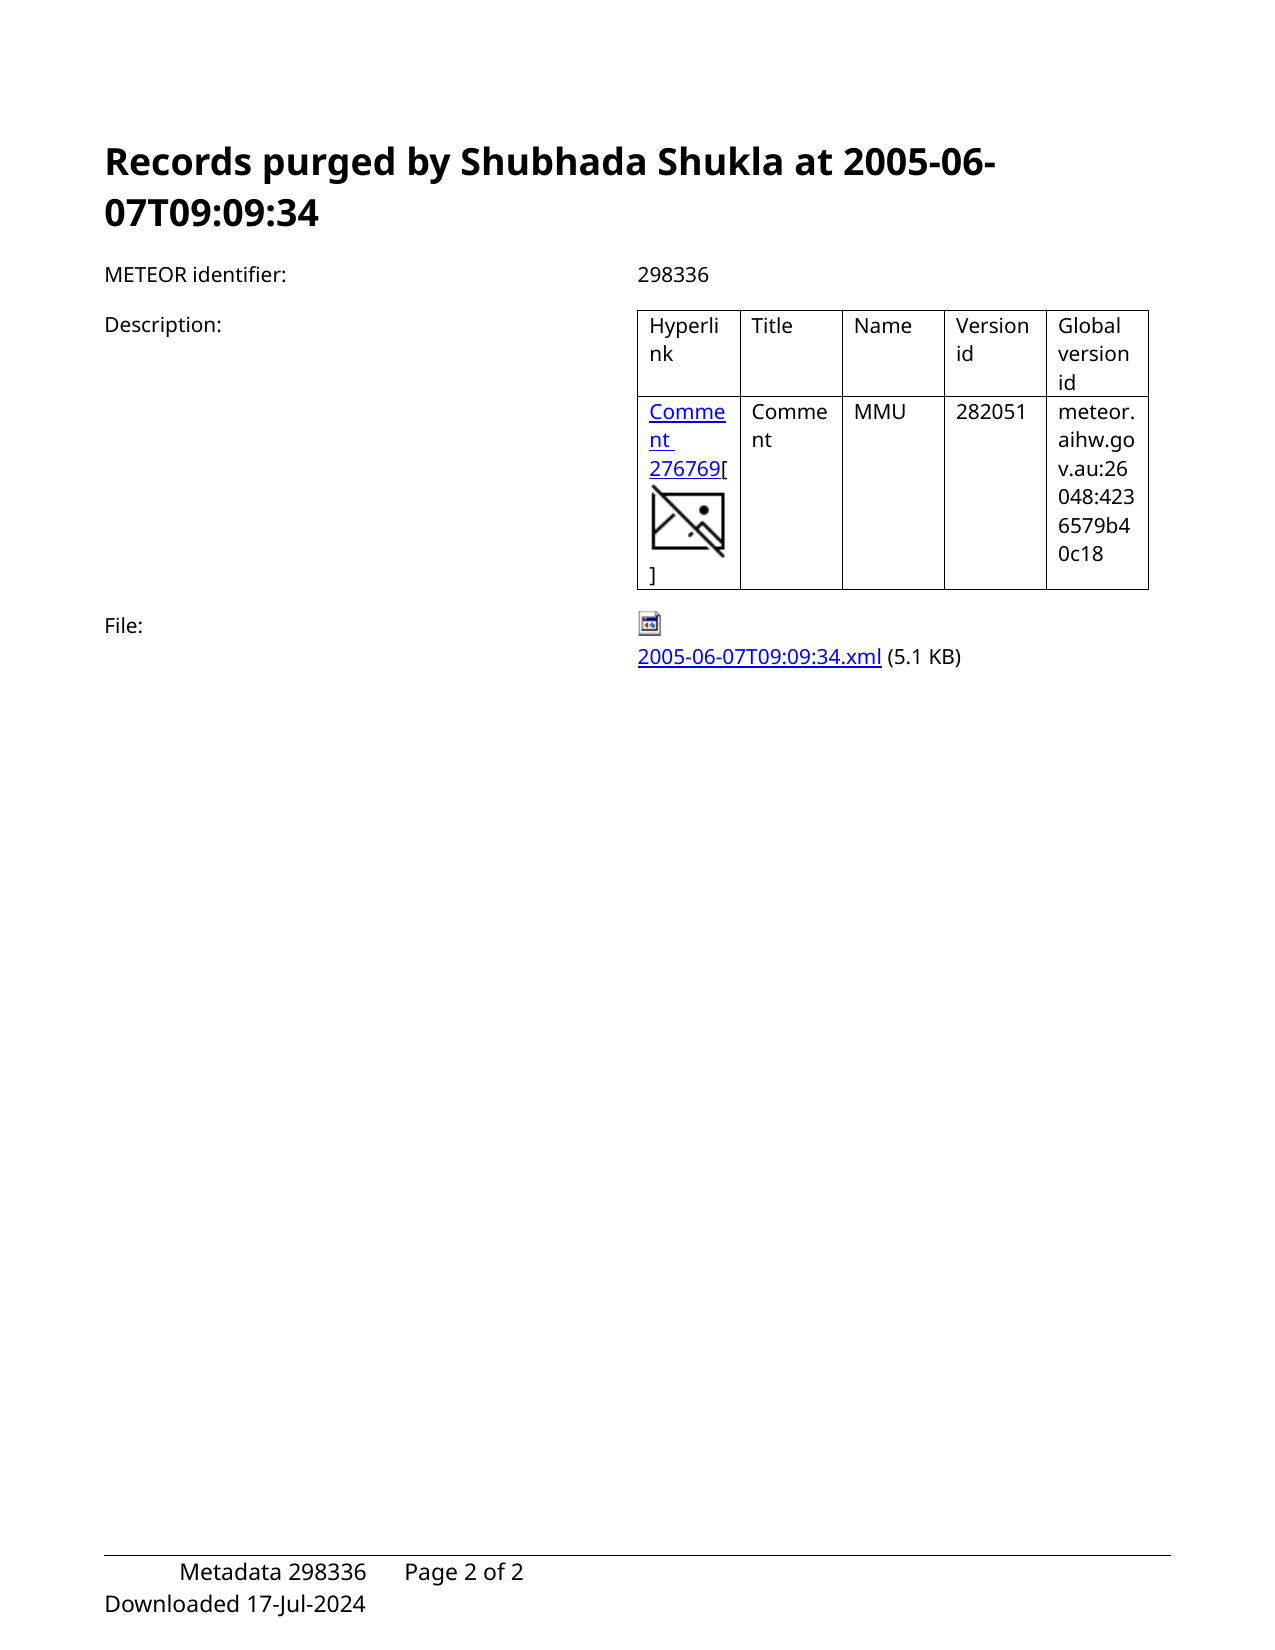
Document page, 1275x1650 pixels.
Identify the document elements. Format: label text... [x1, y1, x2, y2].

table_header METEOR identifier: [93, 250, 626, 299]
table_cell 2005-06-07T09:09:34.xml (5.1 KB) [626, 601, 1159, 712]
subtitle Records purged by Shubhada Shukla at 2005-06-07T09:09:34 [104, 135, 1171, 237]
table_header 298336 [626, 250, 1159, 299]
table_cell [626, 299, 1159, 601]
table_cell Description: [93, 299, 626, 601]
table_cell File: [93, 601, 626, 712]
